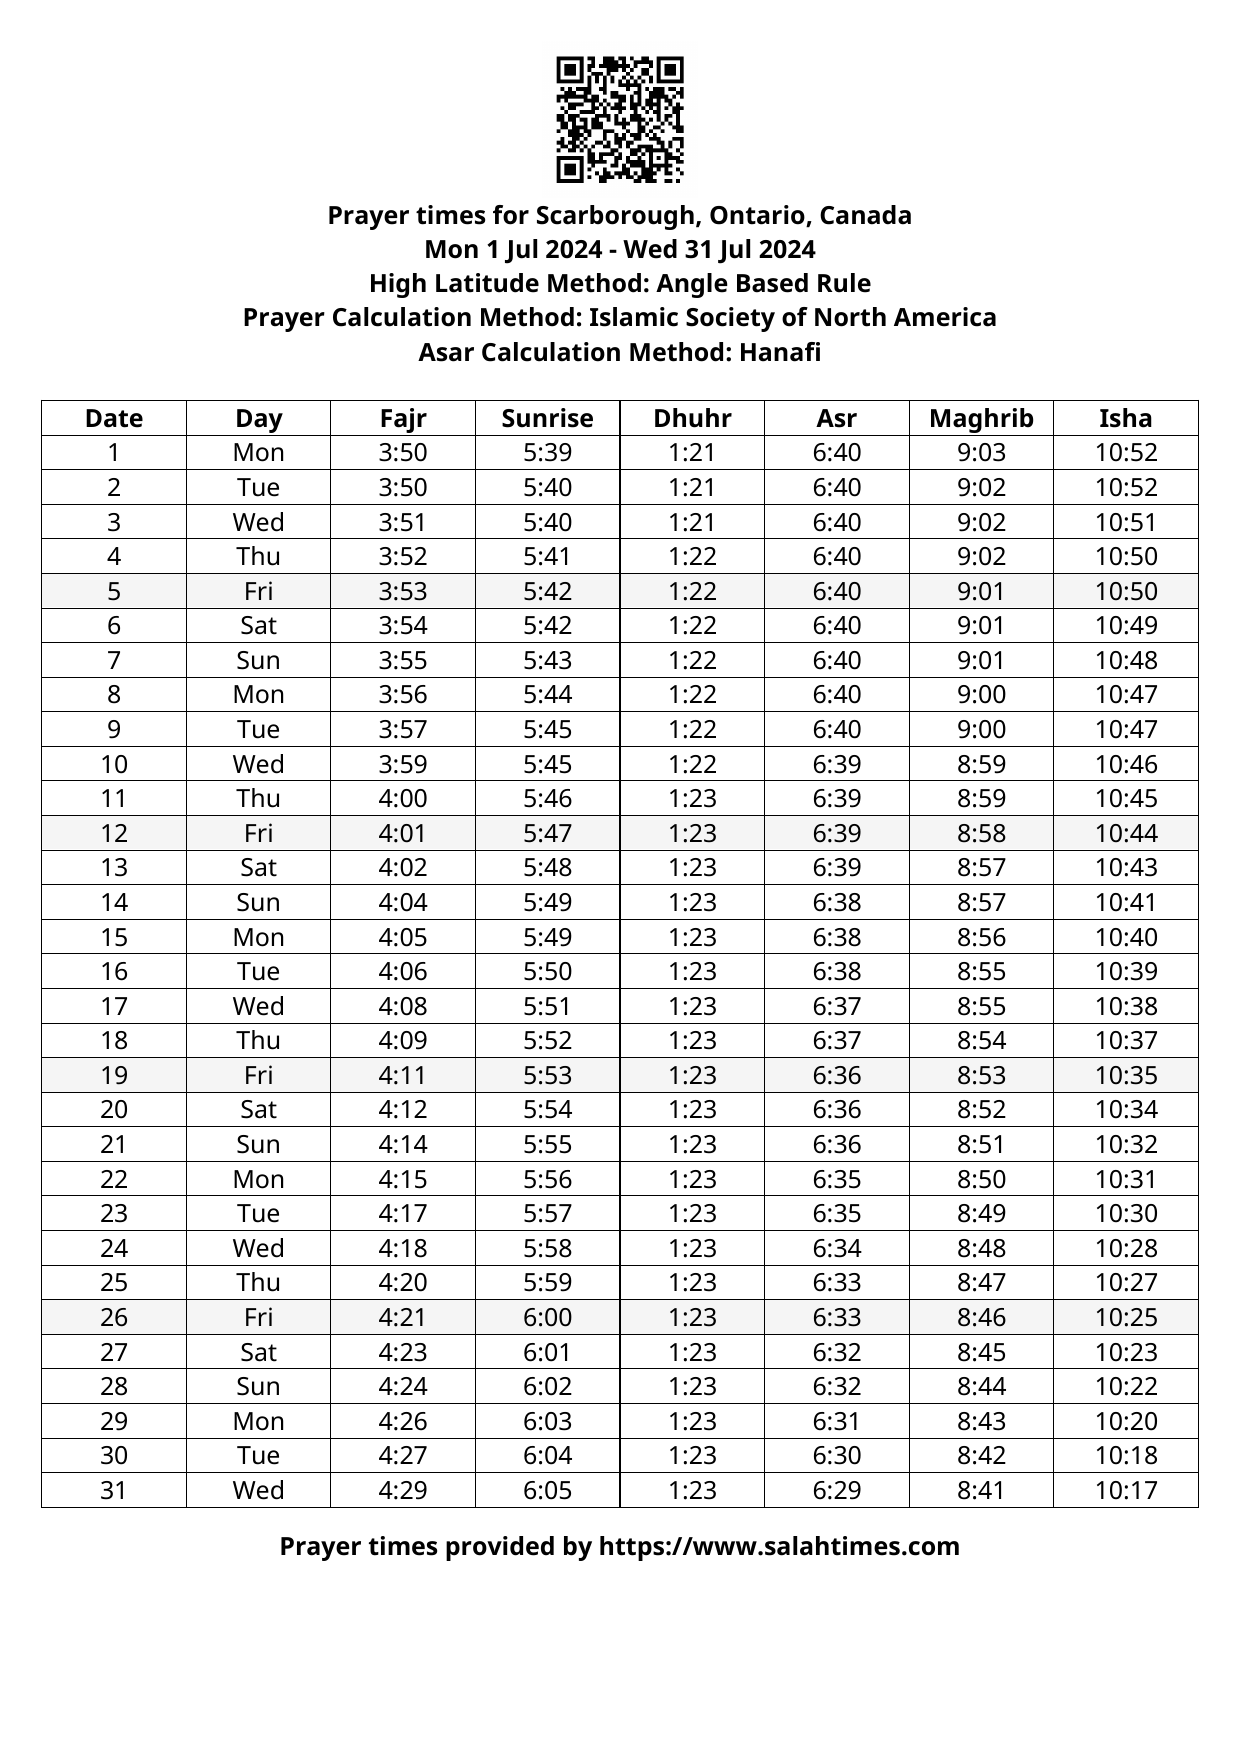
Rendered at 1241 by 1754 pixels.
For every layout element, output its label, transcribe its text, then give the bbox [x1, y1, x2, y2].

table_cell 1 [42, 436, 186, 469]
table_cell 9:01 [910, 643, 1053, 677]
table_cell 1:23 [621, 1335, 764, 1368]
table_header Sunrise [476, 401, 619, 434]
table_cell 8:52 [910, 1093, 1053, 1126]
table_cell 5:57 [476, 1196, 619, 1230]
table_cell 8:43 [910, 1404, 1053, 1437]
table_cell 1:23 [621, 1369, 764, 1403]
table_cell 10:32 [1054, 1127, 1198, 1161]
table_cell 1:23 [621, 1473, 764, 1507]
table_cell 1:23 [621, 1439, 764, 1472]
table_cell 8:49 [910, 1196, 1053, 1230]
table_cell Tue [187, 1439, 330, 1472]
table_cell 8:44 [910, 1369, 1053, 1403]
table_cell 10:50 [1054, 574, 1198, 607]
picture [542, 41, 699, 198]
table_cell 9:02 [910, 539, 1053, 573]
table_cell 17 [42, 989, 186, 1022]
table_cell 5:58 [476, 1231, 619, 1264]
table_cell 5:41 [476, 539, 619, 573]
table_cell 5:43 [476, 643, 619, 677]
table_cell 3:52 [331, 539, 475, 573]
table_cell 8:55 [910, 954, 1053, 988]
table_cell 10:48 [1054, 643, 1198, 677]
table_cell 10:27 [1054, 1266, 1198, 1299]
table_cell 4:09 [331, 1024, 475, 1057]
table_cell 5:50 [476, 954, 619, 988]
table_cell 4:21 [331, 1300, 475, 1334]
table_cell 10:18 [1054, 1439, 1198, 1472]
table_cell 5:47 [476, 816, 619, 849]
table_cell 16 [42, 954, 186, 988]
table_cell 3:57 [331, 712, 475, 746]
table_cell 5:49 [476, 920, 619, 953]
table_cell 10:39 [1054, 954, 1198, 988]
table_cell Wed [187, 747, 330, 780]
table_cell 10:43 [1054, 851, 1198, 884]
table_cell 4:11 [331, 1058, 475, 1092]
table_cell 10:17 [1054, 1473, 1198, 1507]
table_cell 10:23 [1054, 1335, 1198, 1368]
table_cell 6:29 [765, 1473, 909, 1507]
table_cell 4:27 [331, 1439, 475, 1472]
table_cell 8:57 [910, 885, 1053, 919]
table_cell 1:21 [621, 436, 764, 469]
table_cell 6:40 [765, 470, 909, 504]
table_cell 4:26 [331, 1404, 475, 1437]
text High Latitude Method: Angle Based Rule [42, 266, 1198, 300]
table_cell Fri [187, 816, 330, 849]
table_cell 4:02 [331, 851, 475, 884]
table_cell 6:37 [765, 1024, 909, 1057]
table_cell 5:42 [476, 574, 619, 607]
table_cell 6:36 [765, 1127, 909, 1161]
table_cell 4:06 [331, 954, 475, 988]
table_cell 5:53 [476, 1058, 619, 1092]
table_cell 1:23 [621, 1093, 764, 1126]
table_cell 4:29 [331, 1473, 475, 1507]
table_cell 1:22 [621, 643, 764, 677]
table_cell 1:23 [621, 851, 764, 884]
text Mon 1 Jul 2024 - Wed 31 Jul 2024 [42, 232, 1198, 266]
table_cell 1:22 [621, 678, 764, 711]
table_cell 6:03 [476, 1404, 619, 1437]
table_cell 4:04 [331, 885, 475, 919]
table_cell 6:40 [765, 505, 909, 538]
table_cell 10:35 [1054, 1058, 1198, 1092]
table_cell 9:03 [910, 436, 1053, 469]
table_cell 4:17 [331, 1196, 475, 1230]
table_cell 25 [42, 1266, 186, 1299]
table_cell 1:22 [621, 747, 764, 780]
table_cell 1:22 [621, 539, 764, 573]
table_cell 4:12 [331, 1093, 475, 1126]
table_cell 6:30 [765, 1439, 909, 1472]
table_cell 10:52 [1054, 436, 1198, 469]
table_cell 4:18 [331, 1231, 475, 1264]
table_cell 4:05 [331, 920, 475, 953]
table_cell 6:39 [765, 781, 909, 815]
table_cell 1:23 [621, 781, 764, 815]
table_cell 4:00 [331, 781, 475, 815]
table_cell 1:23 [621, 1404, 764, 1437]
table_cell 5 [42, 574, 186, 607]
table_cell 3:51 [331, 505, 475, 538]
table_cell 5:39 [476, 436, 619, 469]
table_header Asr [765, 401, 909, 434]
table_cell 6:39 [765, 851, 909, 884]
table_cell 1:23 [621, 1024, 764, 1057]
table_cell 8:55 [910, 989, 1053, 1022]
table_cell 10 [42, 747, 186, 780]
table_cell 5:49 [476, 885, 619, 919]
table_cell 5:51 [476, 989, 619, 1022]
table_cell 3:50 [331, 470, 475, 504]
table_cell 6:39 [765, 816, 909, 849]
table_cell Thu [187, 1024, 330, 1057]
table_cell 4:14 [331, 1127, 475, 1161]
table_cell 10:45 [1054, 781, 1198, 815]
table_cell 10:20 [1054, 1404, 1198, 1437]
table_cell 8:48 [910, 1231, 1053, 1264]
table_cell 4:23 [331, 1335, 475, 1368]
table_cell 23 [42, 1196, 186, 1230]
table_cell Tue [187, 954, 330, 988]
table_cell 5:59 [476, 1266, 619, 1299]
table_header Maghrib [910, 401, 1053, 434]
table_cell 2 [42, 470, 186, 504]
table_cell Thu [187, 781, 330, 815]
table_cell 10:30 [1054, 1196, 1198, 1230]
table_cell 20 [42, 1093, 186, 1126]
table_cell 1:23 [621, 920, 764, 953]
table_cell 8:59 [910, 747, 1053, 780]
table_cell 10:46 [1054, 747, 1198, 780]
table_cell 4 [42, 539, 186, 573]
table_cell Sun [187, 1369, 330, 1403]
table_cell 5:40 [476, 505, 619, 538]
table_cell 5:42 [476, 609, 619, 642]
table_cell 6:01 [476, 1335, 619, 1368]
table_cell 8:54 [910, 1024, 1053, 1057]
table_cell Fri [187, 1058, 330, 1092]
table_cell Sun [187, 1127, 330, 1161]
table_cell 3:56 [331, 678, 475, 711]
table_cell Thu [187, 539, 330, 573]
table_cell 10:38 [1054, 989, 1198, 1022]
table_cell 9 [42, 712, 186, 746]
table_cell 10:47 [1054, 678, 1198, 711]
table_cell 21 [42, 1127, 186, 1161]
table_cell 6:32 [765, 1369, 909, 1403]
table_cell 6:04 [476, 1439, 619, 1472]
table_cell 10:40 [1054, 920, 1198, 953]
table_cell Sat [187, 1093, 330, 1126]
table_cell 10:25 [1054, 1300, 1198, 1334]
table_cell 8:59 [910, 781, 1053, 815]
table_header Dhuhr [621, 401, 764, 434]
table_cell 12 [42, 816, 186, 849]
table_cell 1:23 [621, 1196, 764, 1230]
table_cell 10:51 [1054, 505, 1198, 538]
table_cell 5:52 [476, 1024, 619, 1057]
table_cell 6:36 [765, 1058, 909, 1092]
table_cell 1:23 [621, 989, 764, 1022]
table_cell 1:21 [621, 470, 764, 504]
table_cell 8:46 [910, 1300, 1053, 1334]
table_cell 5:55 [476, 1127, 619, 1161]
table_cell 4:01 [331, 816, 475, 849]
table_cell 14 [42, 885, 186, 919]
table_cell Thu [187, 1266, 330, 1299]
table_cell 8:53 [910, 1058, 1053, 1092]
table_cell 8:41 [910, 1473, 1053, 1507]
table_cell 1:21 [621, 505, 764, 538]
table_cell 11 [42, 781, 186, 815]
table_cell 5:56 [476, 1162, 619, 1195]
table_cell 8:57 [910, 851, 1053, 884]
table_cell Wed [187, 1473, 330, 1507]
table_cell 8:51 [910, 1127, 1053, 1161]
table_cell 6:05 [476, 1473, 619, 1507]
table_cell Fri [187, 1300, 330, 1334]
table_cell 3:50 [331, 436, 475, 469]
table_cell 1:22 [621, 609, 764, 642]
table_cell 10:50 [1054, 539, 1198, 573]
table_cell Sat [187, 1335, 330, 1368]
table_cell 5:46 [476, 781, 619, 815]
text Prayer Calculation Method: Islamic Society of North America [42, 300, 1198, 334]
table_cell Sat [187, 609, 330, 642]
table_cell 4:20 [331, 1266, 475, 1299]
table_cell 9:02 [910, 505, 1053, 538]
table_cell 5:40 [476, 470, 619, 504]
table_cell 9:00 [910, 678, 1053, 711]
table_cell Mon [187, 920, 330, 953]
table_cell 6:02 [476, 1369, 619, 1403]
table_cell 6:40 [765, 539, 909, 573]
table_cell 29 [42, 1404, 186, 1437]
table_cell 1:23 [621, 1231, 764, 1264]
table_cell 10:28 [1054, 1231, 1198, 1264]
text Prayer times for Scarborough, Ontario, Canada [42, 198, 1198, 232]
table_cell Tue [187, 1196, 330, 1230]
table_cell 31 [42, 1473, 186, 1507]
table_cell 6:38 [765, 885, 909, 919]
table_cell 10:22 [1054, 1369, 1198, 1403]
table_cell 4:15 [331, 1162, 475, 1195]
table_cell 28 [42, 1369, 186, 1403]
table_cell 6:34 [765, 1231, 909, 1264]
table_cell 6:38 [765, 954, 909, 988]
table_cell 6:39 [765, 747, 909, 780]
table_cell Wed [187, 989, 330, 1022]
text Prayer times provided by https://www.salahtimes.com [42, 1528, 1198, 1563]
table_cell 26 [42, 1300, 186, 1334]
table_cell 8:50 [910, 1162, 1053, 1195]
table_cell 6:40 [765, 678, 909, 711]
table_cell 5:45 [476, 712, 619, 746]
table_cell 6:40 [765, 712, 909, 746]
table_cell 5:44 [476, 678, 619, 711]
table_cell 1:23 [621, 885, 764, 919]
table_cell 13 [42, 851, 186, 884]
table_cell Sun [187, 643, 330, 677]
table_cell 3:54 [331, 609, 475, 642]
table_cell Mon [187, 436, 330, 469]
table_cell 15 [42, 920, 186, 953]
table_cell 9:01 [910, 574, 1053, 607]
table_cell 5:48 [476, 851, 619, 884]
table_header Day [187, 401, 330, 434]
table_cell 6:37 [765, 989, 909, 1022]
table_cell 9:02 [910, 470, 1053, 504]
table_cell 8:58 [910, 816, 1053, 849]
table_cell 6:35 [765, 1162, 909, 1195]
table_cell 8:45 [910, 1335, 1053, 1368]
table_cell 10:41 [1054, 885, 1198, 919]
table_cell 1:23 [621, 1300, 764, 1334]
table_cell 22 [42, 1162, 186, 1195]
table_cell 6:33 [765, 1266, 909, 1299]
table_cell 6:38 [765, 920, 909, 953]
table_cell 18 [42, 1024, 186, 1057]
table_cell Tue [187, 470, 330, 504]
table_cell Wed [187, 1231, 330, 1264]
table_cell 10:31 [1054, 1162, 1198, 1195]
table_cell 6:35 [765, 1196, 909, 1230]
text Asar Calculation Method: Hanafi [42, 334, 1198, 368]
table_cell Fri [187, 574, 330, 607]
table_cell 4:24 [331, 1369, 475, 1403]
table_cell Mon [187, 678, 330, 711]
table_cell 6:36 [765, 1093, 909, 1126]
table_header Fajr [331, 401, 475, 434]
table_cell 10:52 [1054, 470, 1198, 504]
table_cell 6:33 [765, 1300, 909, 1334]
table_cell 1:23 [621, 1058, 764, 1092]
table_header Date [42, 401, 186, 434]
table_cell 10:49 [1054, 609, 1198, 642]
table_cell 6 [42, 609, 186, 642]
table_cell 5:54 [476, 1093, 619, 1126]
table_cell Wed [187, 505, 330, 538]
table_cell 10:34 [1054, 1093, 1198, 1126]
table_cell 6:40 [765, 436, 909, 469]
table_cell 6:40 [765, 643, 909, 677]
table_cell 24 [42, 1231, 186, 1264]
table_cell 10:47 [1054, 712, 1198, 746]
table_cell 5:45 [476, 747, 619, 780]
table_cell 8 [42, 678, 186, 711]
table_cell Sat [187, 851, 330, 884]
table_cell 3 [42, 505, 186, 538]
table_cell Mon [187, 1404, 330, 1437]
table_cell 1:22 [621, 574, 764, 607]
table_cell 6:31 [765, 1404, 909, 1437]
table_cell Tue [187, 712, 330, 746]
table_cell 3:59 [331, 747, 475, 780]
table_cell 10:37 [1054, 1024, 1198, 1057]
table_cell 3:55 [331, 643, 475, 677]
table_cell Mon [187, 1162, 330, 1195]
table_cell 10:44 [1054, 816, 1198, 849]
table_cell 4:08 [331, 989, 475, 1022]
table_cell 8:47 [910, 1266, 1053, 1299]
table_cell 1:23 [621, 1162, 764, 1195]
table_cell 27 [42, 1335, 186, 1368]
table_cell 6:40 [765, 609, 909, 642]
table_cell 9:01 [910, 609, 1053, 642]
table_cell Sun [187, 885, 330, 919]
table_cell 30 [42, 1439, 186, 1472]
table_cell 6:00 [476, 1300, 619, 1334]
table_cell 1:22 [621, 712, 764, 746]
table_cell 19 [42, 1058, 186, 1092]
table_cell 9:00 [910, 712, 1053, 746]
table_cell 1:23 [621, 1127, 764, 1161]
table_cell 1:23 [621, 954, 764, 988]
table_cell 1:23 [621, 1266, 764, 1299]
table_cell 3:53 [331, 574, 475, 607]
table_cell 1:23 [621, 816, 764, 849]
table_cell 7 [42, 643, 186, 677]
table_cell 6:40 [765, 574, 909, 607]
table_cell 6:32 [765, 1335, 909, 1368]
table_cell 8:56 [910, 920, 1053, 953]
table_header Isha [1054, 401, 1198, 434]
table_cell 8:42 [910, 1439, 1053, 1472]
